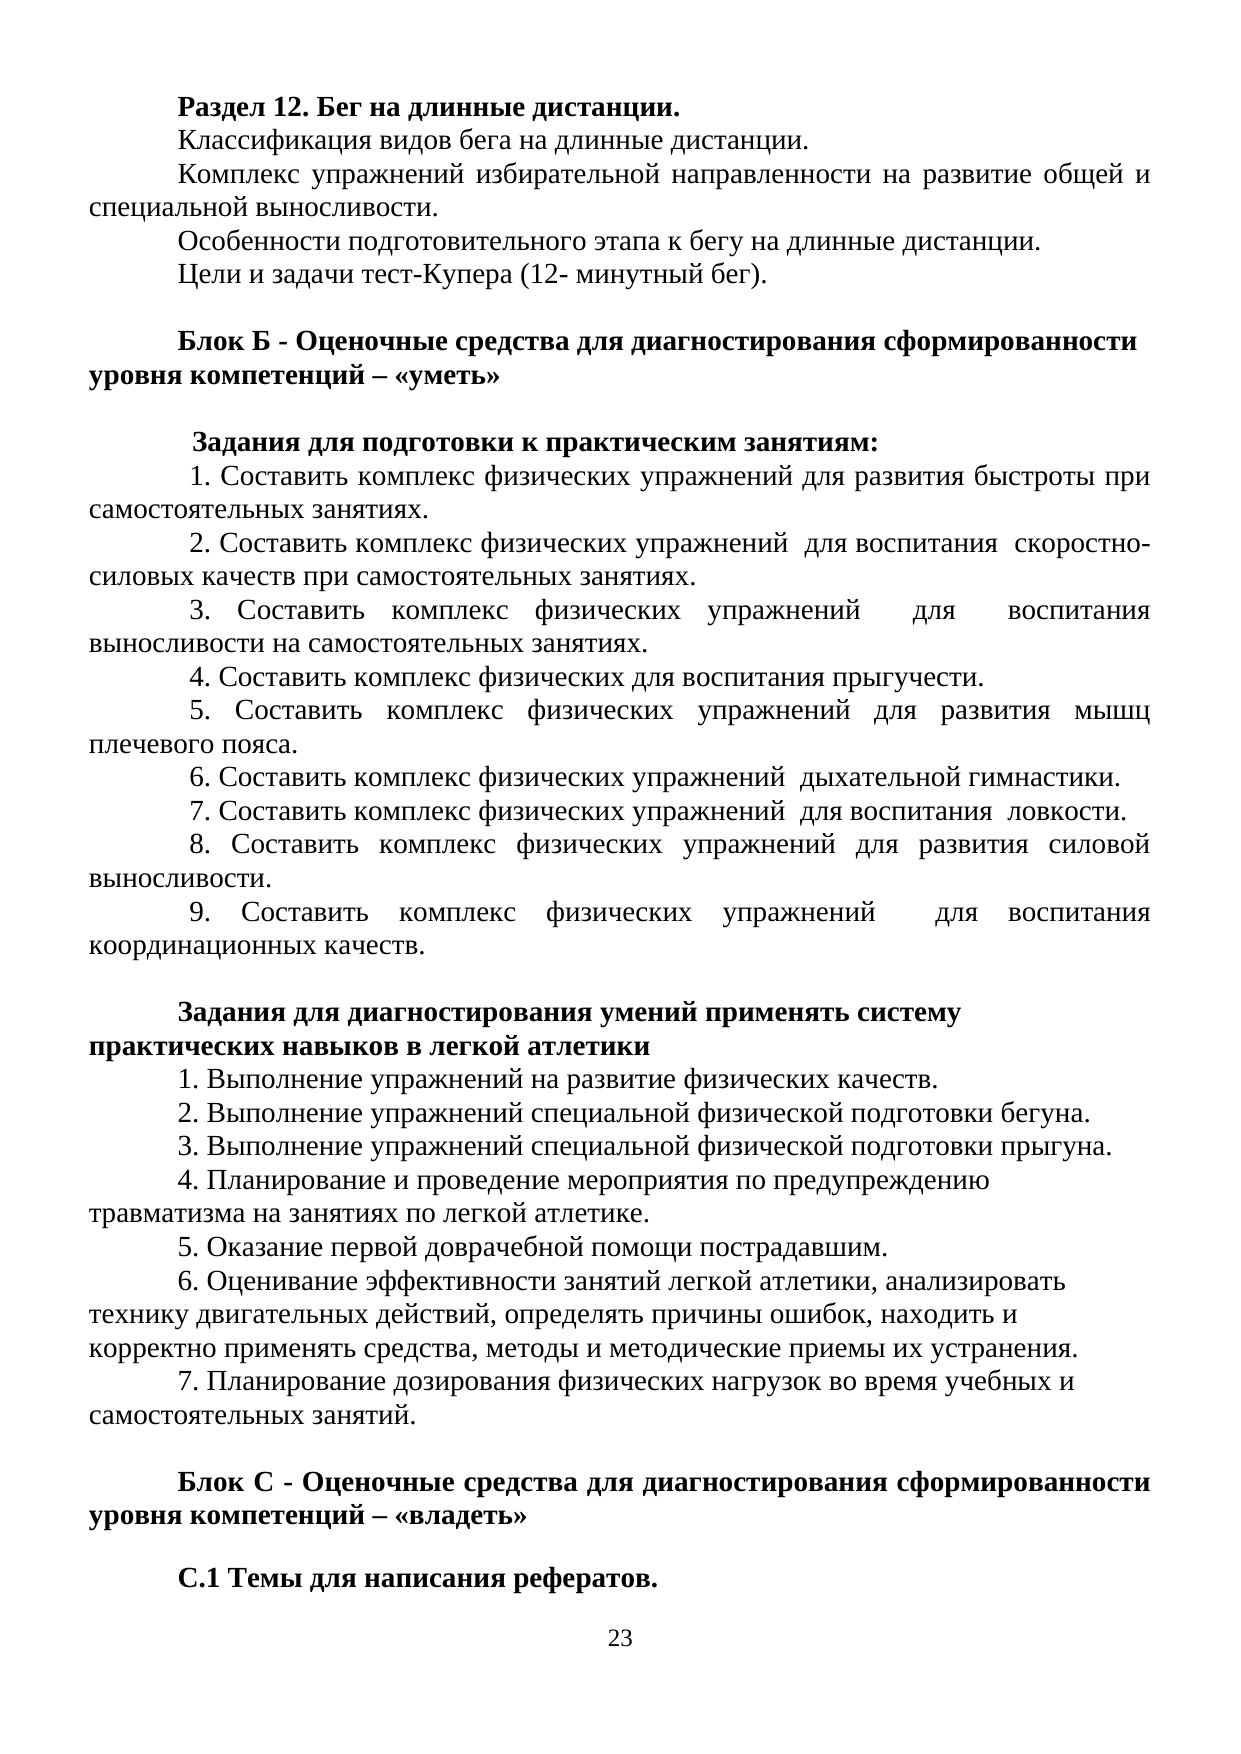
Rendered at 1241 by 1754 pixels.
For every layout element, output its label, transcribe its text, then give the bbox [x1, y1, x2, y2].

text Особенности подготовительного этапа к бегу на длинные дистанции. [89, 223, 1152, 256]
text 7. Планирование дозирования физических нагрузок во время учебных и самостоятельных занятий. [89, 1363, 1152, 1430]
text 6. Оценивание эффективности занятий легкой атлетики, анализировать технику двигательных действий, определять причины ошибок, находить и корректно применять средства, методы и методические приемы их устранения. [89, 1263, 1152, 1363]
text 4. Составить комплекс физических для воспитания прыгучести. [89, 659, 1152, 692]
text 8. Составить комплекс физических упражнений для развития силовой выносливости. [89, 827, 1152, 894]
text 3. Выполнение упражнений специальной физической подготовки прыгуна. [89, 1128, 1152, 1162]
text Раздел 12. Бег на длинные дистанции. [89, 89, 1152, 122]
text 2. Выполнение упражнений специальной физической подготовки бегуна. [89, 1095, 1152, 1128]
subtitle Блок С - Оценочные средства для диагностирования сформированности уровня компетенций – «владеть» [89, 1464, 1152, 1531]
text С.1 Темы для написания рефератов. [89, 1560, 1152, 1593]
text Классификация видов бега на длинные дистанции. [89, 122, 1152, 156]
text 6. Составить комплекс физических упражнений дыхательной гимнастики. [89, 759, 1152, 793]
text 7. Составить комплекс физических упражнений для воспитания ловкости. [89, 793, 1152, 827]
text 3. Составить комплекс физических упражнений для воспитания выносливости на самостоятельных занятиях. [89, 592, 1152, 659]
text Цели и задачи тест-Купера (12- минутный бег). [89, 256, 1152, 290]
text 9. Составить комплекс физических упражнений для воспитания координационных качеств. [89, 894, 1152, 961]
text Блок Б - Оценочные средства для диагностирования сформированности уровня компетенций – «уметь» [89, 323, 1152, 391]
text Задания для подготовки к практическим занятиям: [89, 424, 1152, 458]
text 1. Выполнение упражнений на развитие физических качеств. [89, 1061, 1152, 1095]
text 5. Оказание первой доврачебной помощи пострадавшим. [89, 1229, 1152, 1263]
text Задания для диагностирования умений применять систему практических навыков в легкой атлетики [89, 994, 1152, 1061]
text Комплекс упражнений избирательной направленности на развитие общей и специальной выносливости. [89, 156, 1152, 223]
text 5. Составить комплекс физических упражнений для развития мышц плечевого пояса. [89, 692, 1152, 759]
text 4. Планирование и проведение мероприятия по предупреждению травматизма на занятиях по легкой атлетике. [89, 1162, 1152, 1229]
text 2. Составить комплекс физических упражнений для воспитания скоростно-силовых качеств при самостоятельных занятиях. [89, 525, 1152, 592]
text 1. Составить комплекс физических упражнений для развития быстроты при самостоятельных занятиях. [89, 458, 1152, 525]
